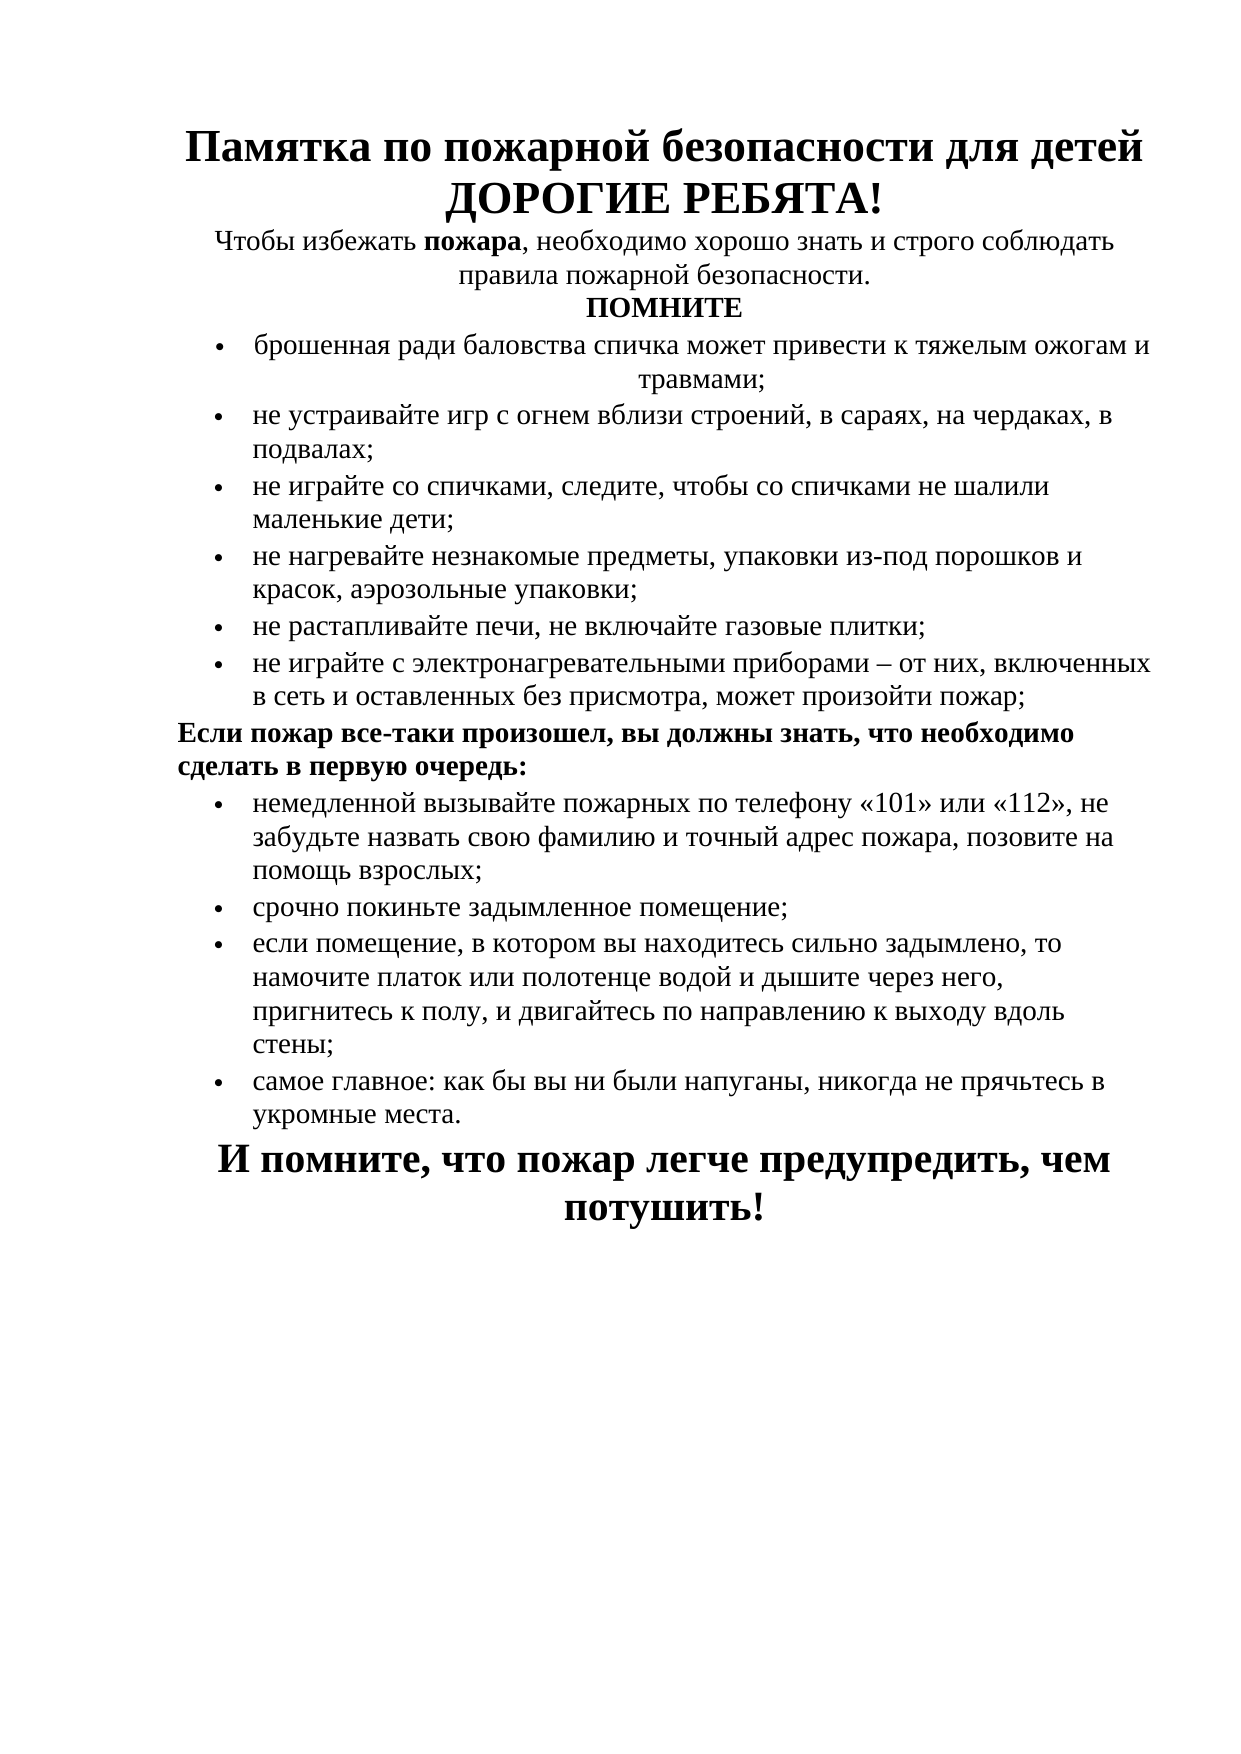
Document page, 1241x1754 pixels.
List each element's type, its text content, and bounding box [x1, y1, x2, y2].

text ПОМНИТЕ [177, 291, 1152, 324]
list не устраивайте игр с огнем вблизи строений, в сараях, на чердаках, в подвалах; [215, 397, 1152, 464]
text И помните, что пожар легче предупредить, чем потушить! [177, 1133, 1152, 1229]
list брошенная ради баловства спичка может привести к тяжелым ожогам и травмами; [215, 327, 1152, 394]
text Чтобы избежать пожара, необходимо хорошо знать и строго соблюдать правила пожарной безопасности. [177, 223, 1152, 291]
list самое главное: как бы вы ни были напуганы, никогда не прячьтесь в укромные места. [215, 1063, 1152, 1130]
list не растапливайте печи, не включайте газовые плитки; [215, 608, 1152, 642]
list срочно покиньте задымленное помещение; [215, 889, 1152, 922]
text ДОРОГИЕ РЕБЯТА! [177, 171, 1152, 223]
list не нагревайте незнакомые предметы, упаковки из-под порошков и красок, аэрозольные упаковки; [215, 538, 1152, 605]
list не играйте со спичками, следите, чтобы со спичками не шалили маленькие дети; [215, 468, 1152, 535]
text Если пожар все-таки произошел, вы должны знать, что необходимо сделать в первую очередь: [177, 715, 1152, 782]
list не играйте с электронагревательными приборами – от них, включенных в сеть и оставленных без присмотра, может произойти пожар; [215, 645, 1152, 712]
list немедленной вызывайте пожарных по телефону «101» или «112», не забудьте назвать свою фамилию и точный адрес пожара, позовите на помощь взрослых; [215, 785, 1152, 886]
text Памятка по пожарной безопасности для детей [177, 118, 1152, 171]
list если помещение, в котором вы находитесь сильно задымлено, то намочите платок или полотенце водой и дышите через него, пригнитесь к полу, и двигайтесь по направлению к выходу вдоль стены; [215, 926, 1152, 1060]
